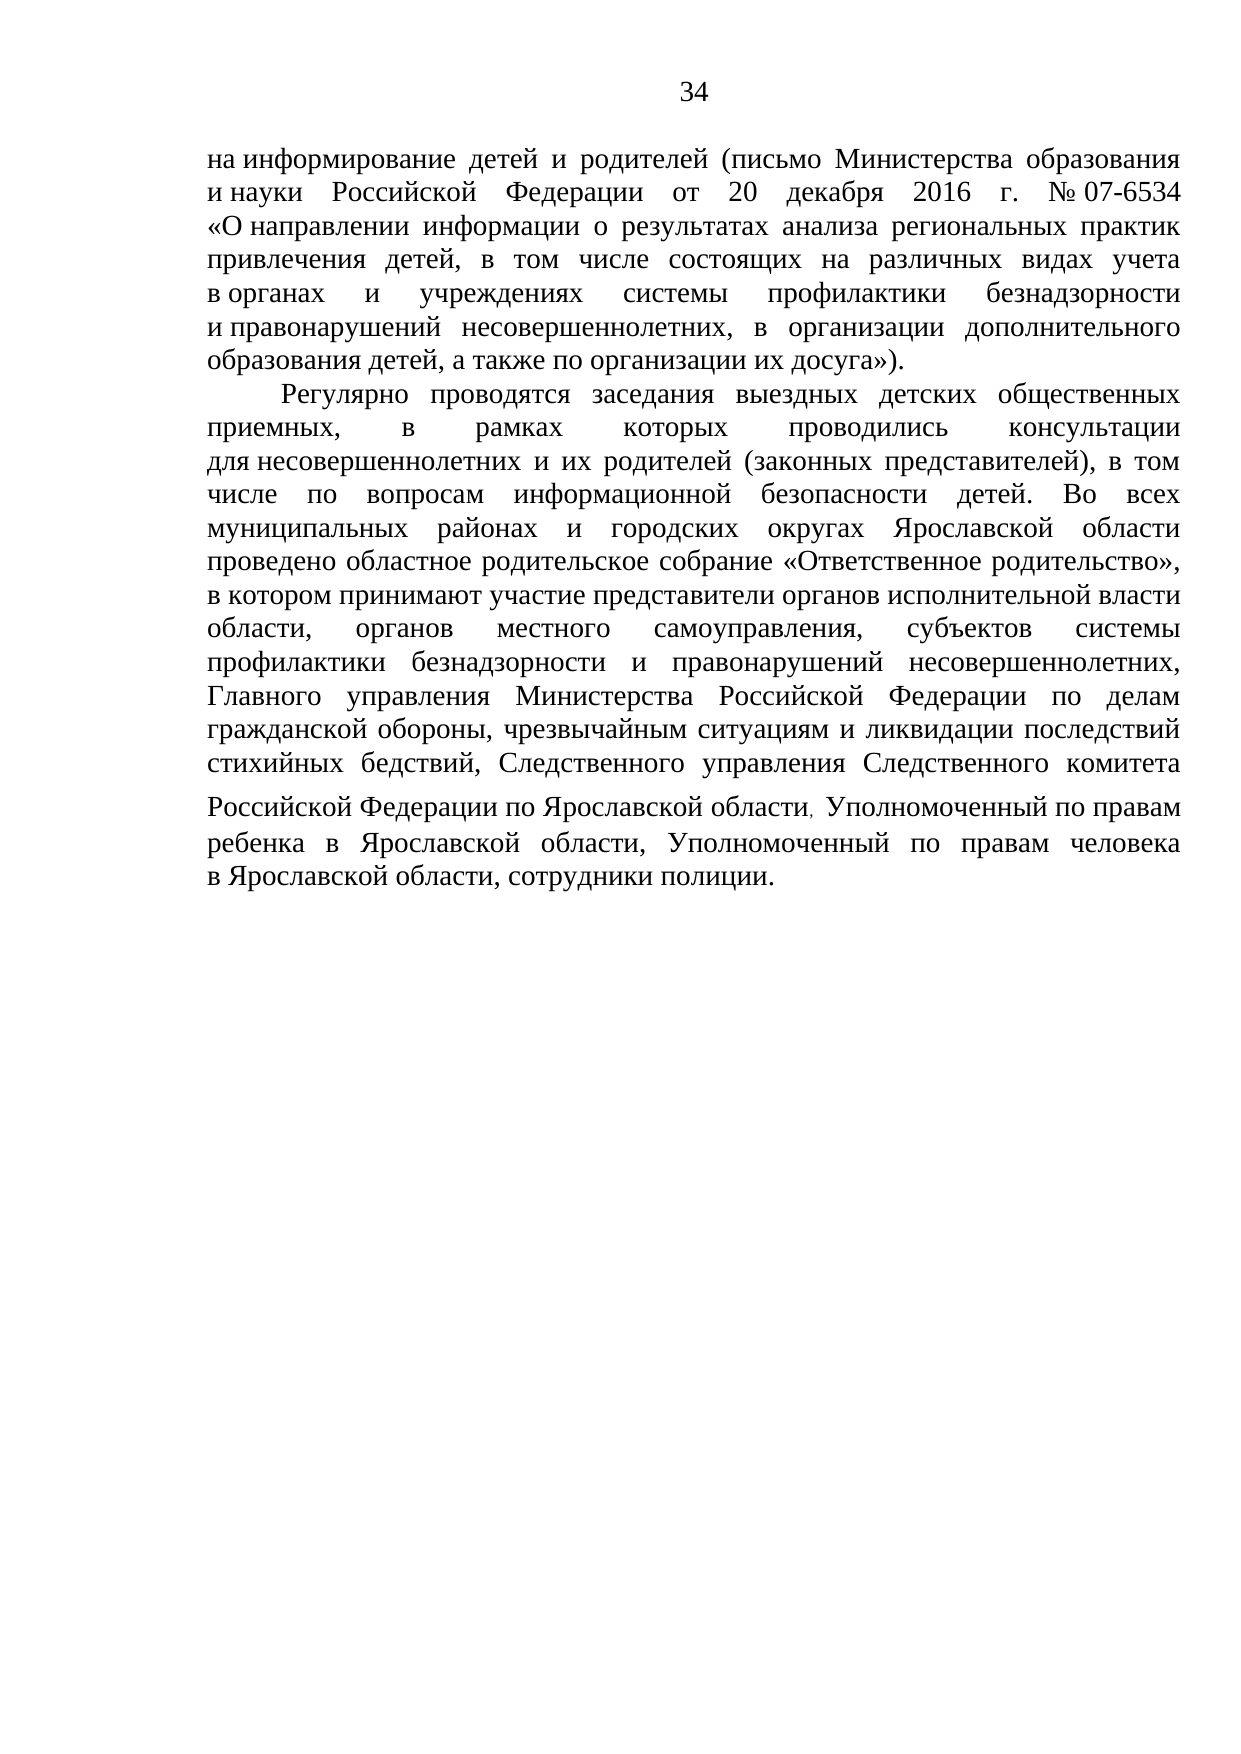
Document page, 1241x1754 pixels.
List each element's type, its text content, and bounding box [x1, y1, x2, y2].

text Регулярно проводятся заседания выездных детских общественных приемных, в рамках которых проводились консультации для несовершеннолетних и их родителей (законных представителей), в том числе по вопросам информационной безопасности детей. Во всех муниципальных районах и городских округах Ярославской области проведено областное родительское собрание «Ответственное родительство», в котором принимают участие представители органов исполнительной власти области, органов местного самоуправления, субъектов системы профилактики безнадзорности и правонарушений несовершеннолетних, Главного управления Министерства Российской Федерации по делам гражданской обороны, чрезвычайным ситуациям и ликвидации последствий стихийных бедствий, Следственного управления Следственного комитета Российской Федерации по Ярославской области, Уполномоченный по правам ребенка в Ярославской области, Уполномоченный по правам человека в Ярославской области, сотрудники полиции. [207, 376, 1181, 892]
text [207, 141, 1181, 376]
